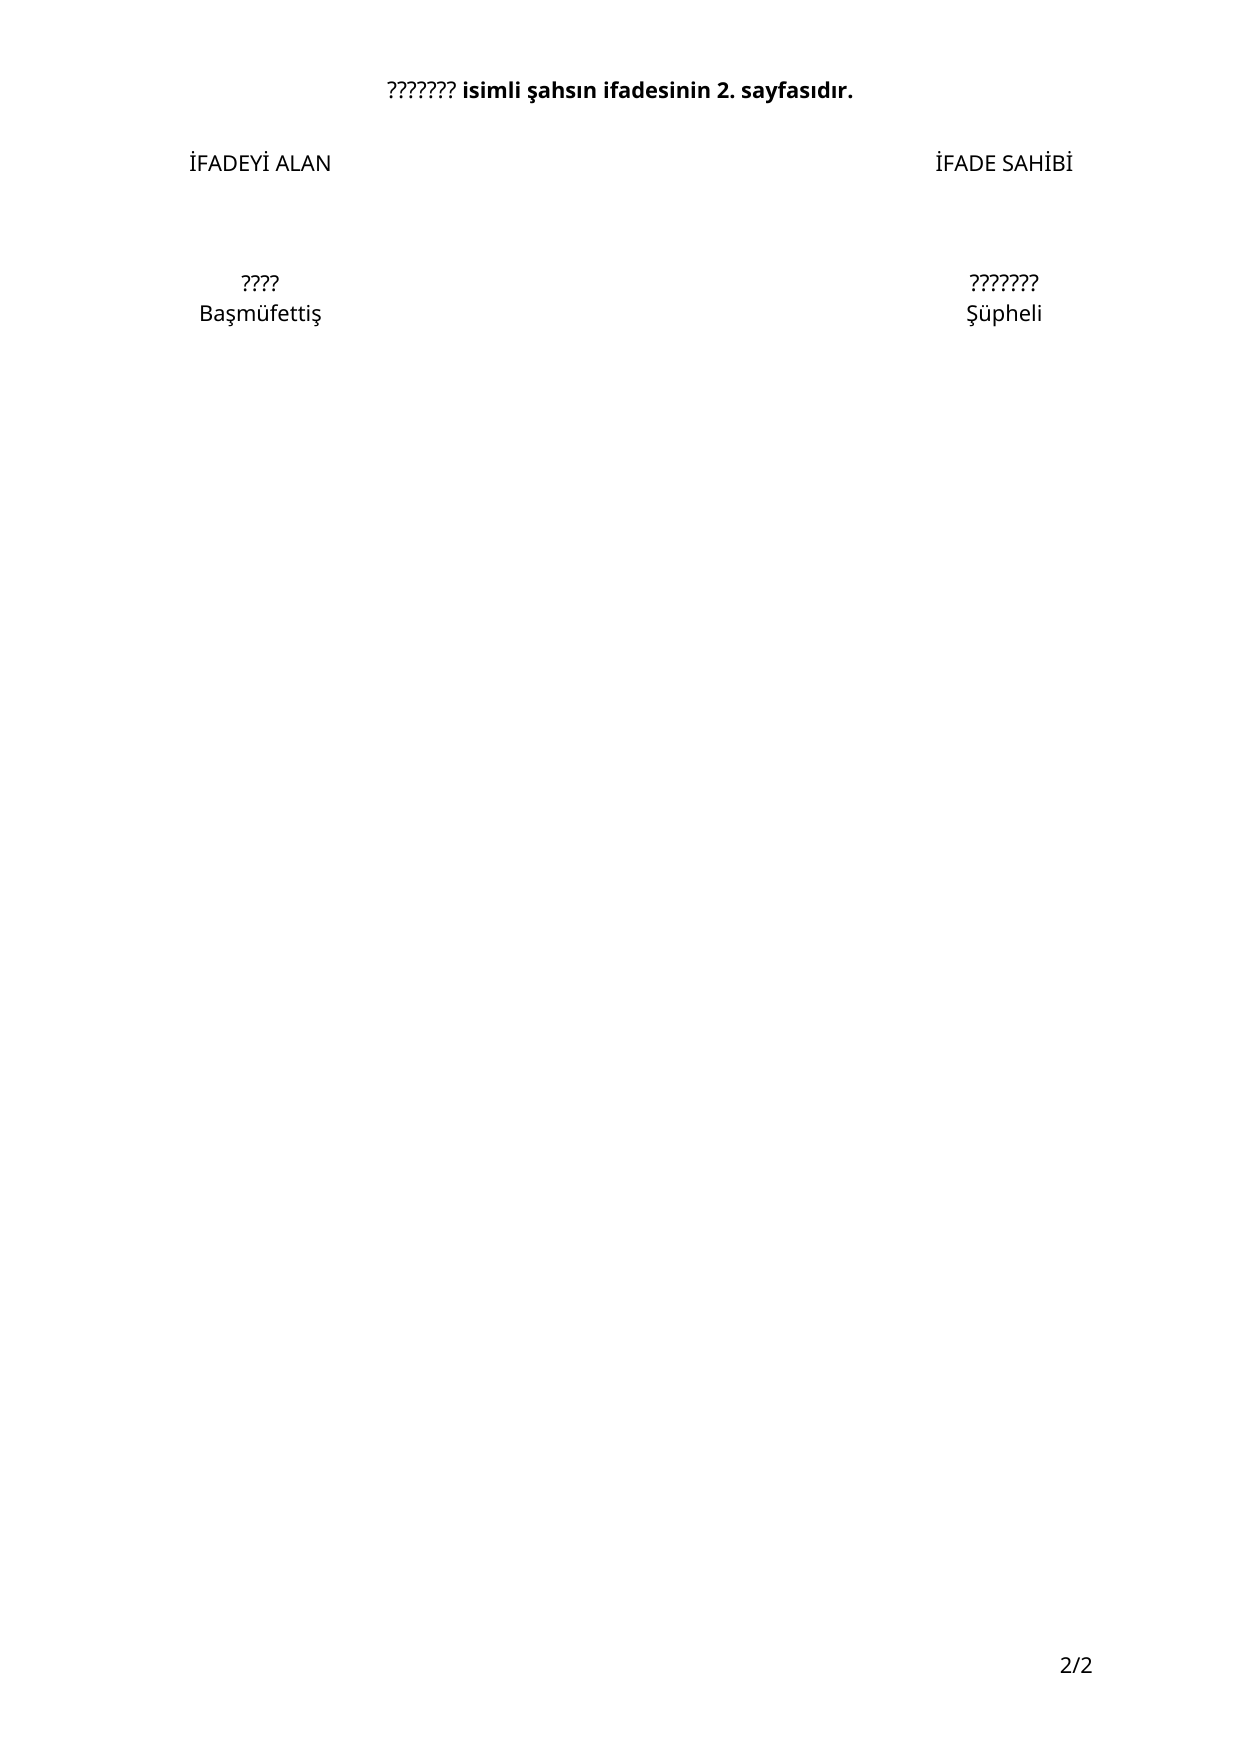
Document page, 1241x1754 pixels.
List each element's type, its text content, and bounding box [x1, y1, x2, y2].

text İFADEYİ ALAN İFADE SAHİBİ [148, 148, 1092, 177]
text ???? [148, 267, 1092, 298]
text Başmüfettiş Şüpheli [148, 298, 1092, 328]
